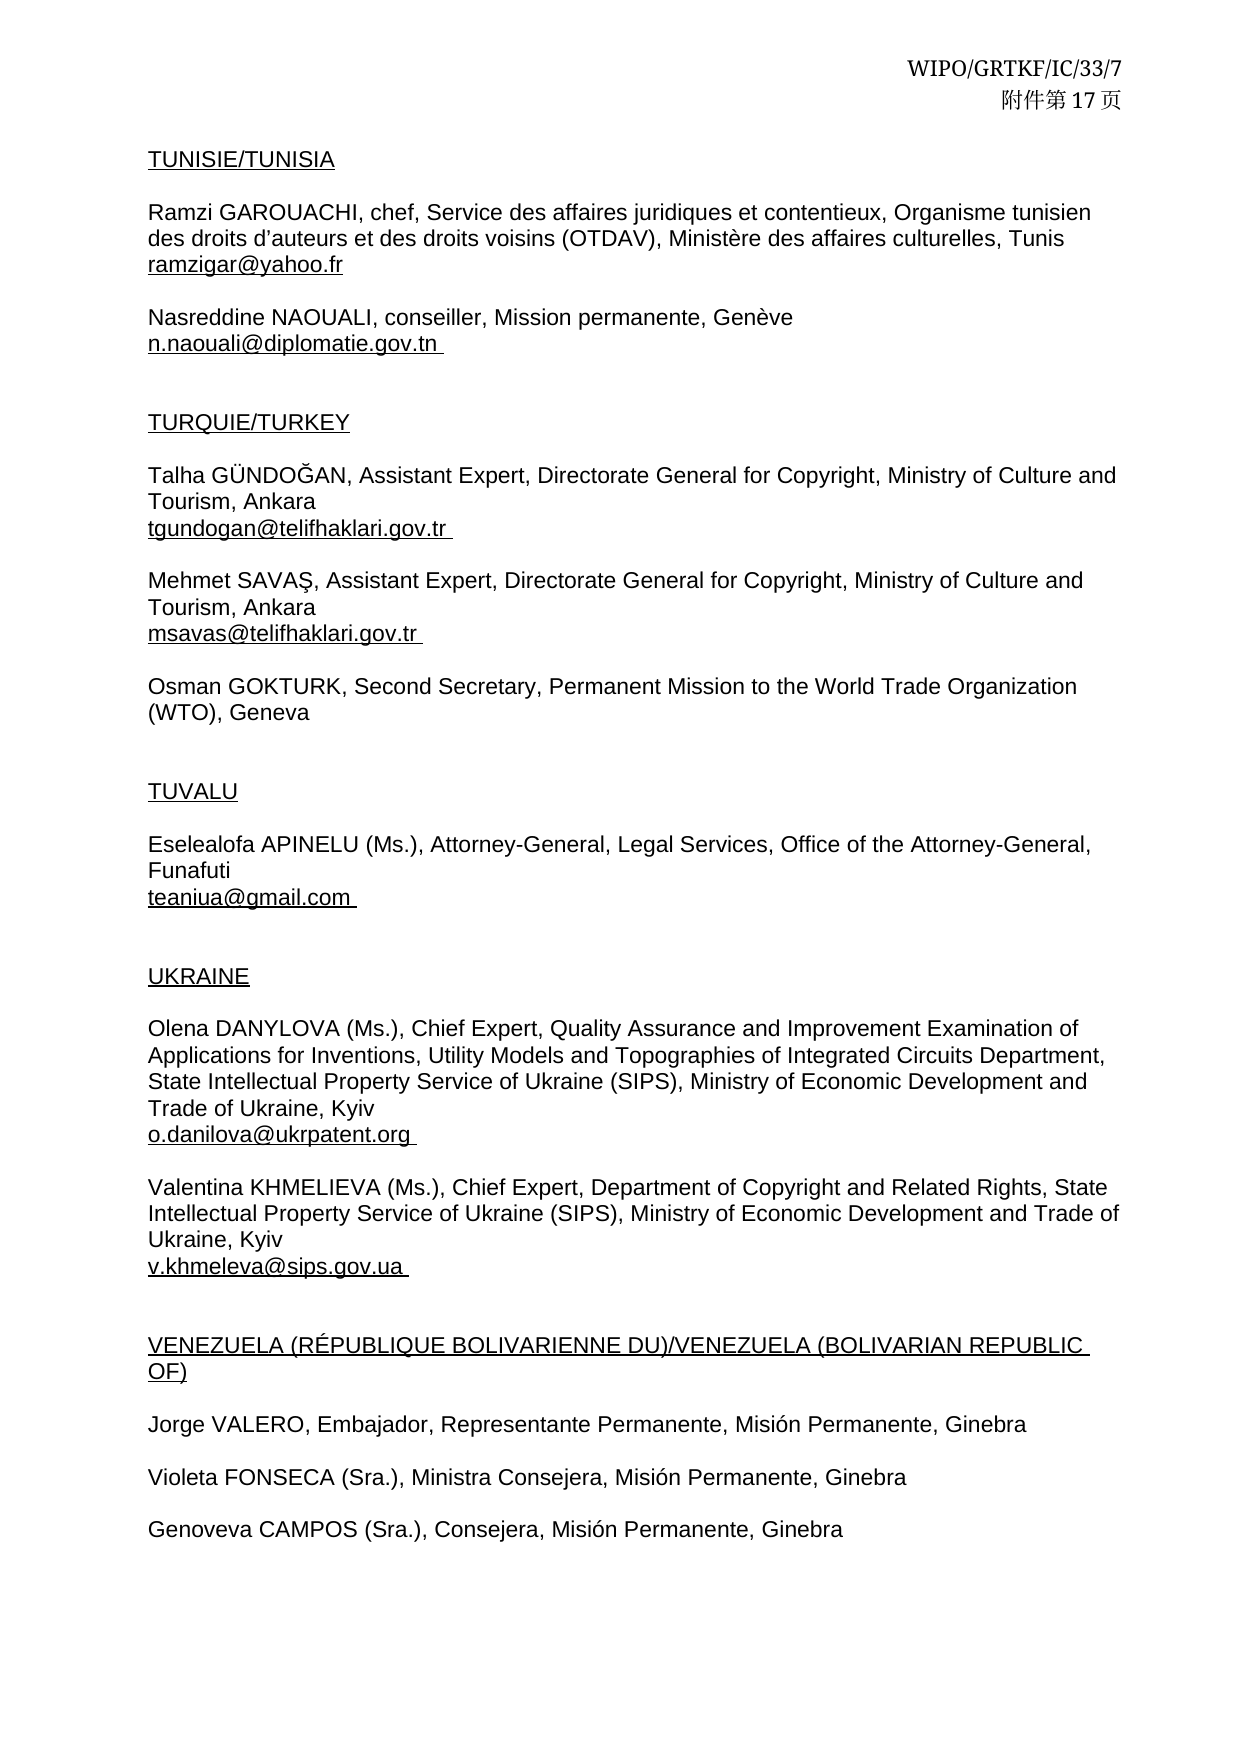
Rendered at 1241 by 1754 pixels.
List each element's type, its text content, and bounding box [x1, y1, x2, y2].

text ramzigar@yahoo.fr [148, 251, 1122, 277]
text VENEZUELA (RÉPUBLIQUE BOLIVARIENNE DU)/VENEZUELA (BOLIVARIAN REPUBLIC OF) [148, 1332, 1122, 1384]
text Jorge VALERO, Embajador, Representante Permanente, Misión Permanente, Ginebra [148, 1411, 1122, 1437]
text TUVALU [148, 778, 1122, 804]
text Genoveva CAMPOS (Sra.), Consejera, Misión Permanente, Ginebra [148, 1516, 1122, 1542]
text Osman GOKTURK, Second Secretary, Permanent Mission to the World Trade Organization (WTO), Geneva [148, 673, 1122, 726]
text tgundogan@telifhaklari.gov.tr [148, 515, 1122, 541]
text v.khmeleva@sips.gov.ua [148, 1253, 1122, 1279]
text Eselealofa APINELU (Ms.), Attorney-General, Legal Services, Office of the Attorney-General, Funafuti [148, 831, 1122, 884]
text o.danilova@ukrpatent.org [148, 1121, 1122, 1147]
text UKRAINE [148, 963, 1122, 989]
text Ramzi GAROUACHI, chef, Service des affaires juridiques et contentieux, Organisme tunisien des droits d’auteurs et des droits voisins (OTDAV), Ministère des affaires culturelles, Tunis [148, 198, 1122, 251]
text TUNISIE/TUNISIA [148, 146, 1122, 172]
text msavas@telifhaklari.gov.tr [148, 620, 1122, 646]
text TURQUIE/TURKEY [148, 409, 1122, 436]
text teaniua@gmail.com [148, 884, 1122, 910]
text Talha GÜNDOĞAN, Assistant Expert, Directorate General for Copyright, Ministry of Culture and Tourism, Ankara [148, 462, 1122, 515]
text Valentina KHMELIEVA (Ms.), Chief Expert, Department of Copyright and Related Rights, State Intellectual Property Service of Ukraine (SIPS), Ministry of Economic Development and Trade of Ukraine, Kyiv [148, 1173, 1122, 1253]
text Olena DANYLOVA (Ms.), Chief Expert, Quality Assurance and Improvement Examination of Applications for Inventions, Utility Models and Topographies of Integrated Circuits Department, State Intellectual Property Service of Ukraine (SIPS), Ministry of Economic Development and Trade of Ukraine, Kyiv [148, 1015, 1122, 1121]
text Mehmet SAVAŞ, Assistant Expert, Directorate General for Copyright, Ministry of Culture and Tourism, Ankara [148, 567, 1122, 620]
text Violeta FONSECA (Sra.), Ministra Consejera, Misión Permanente, Ginebra [148, 1463, 1122, 1490]
text n.naouali@diplomatie.gov.tn [148, 330, 1122, 357]
text Nasreddine NAOUALI, conseiller, Mission permanente, Genève [148, 304, 1122, 330]
